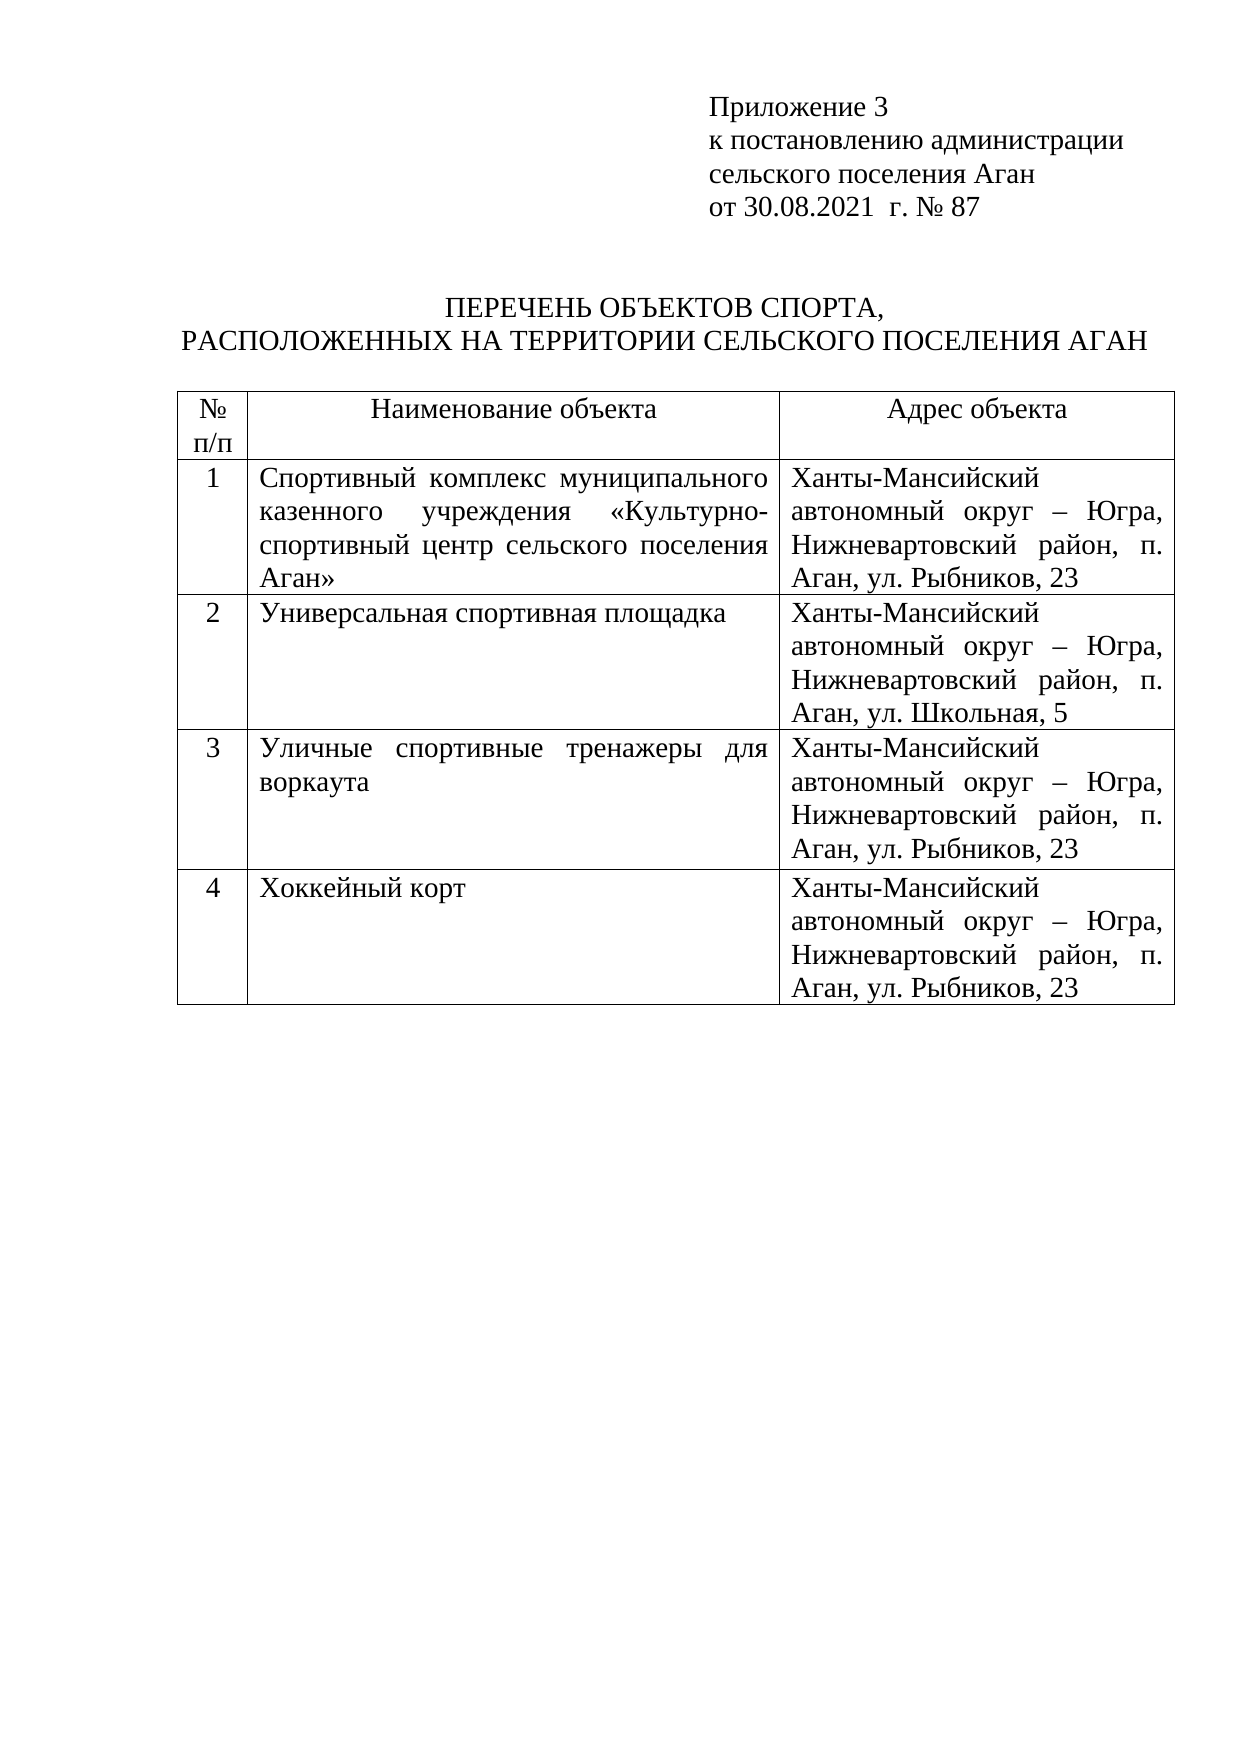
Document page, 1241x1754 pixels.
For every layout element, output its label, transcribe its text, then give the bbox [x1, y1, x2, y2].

table_cell Ханты-Мансийский автономный округ – Югра, Нижневартовский район, п. Аган, ул. Рыбников, 23 [780, 870, 1174, 1004]
table_cell Ханты-Мансийский автономный округ – Югра, Нижневартовский район, п. Аган, ул. Рыбников, 23 [780, 730, 1174, 869]
table_cell Ханты-Мансийский автономный округ – Югра, Нижневартовский район, п. Аган, ул. Школьная, 5 [780, 595, 1174, 729]
text к постановлению администрации [709, 122, 1152, 156]
text ПЕРЕЧЕНЬ ОБЪЕКТОВ СПОРТА, [177, 290, 1152, 323]
table_header Наименование объекта [248, 392, 779, 459]
table_cell 1 [178, 460, 247, 594]
text сельского поселения Аган [709, 156, 1152, 189]
text РАСПОЛОЖЕННЫХ НА ТЕРРИТОРИИ СЕЛЬСКОГО ПОСЕЛЕНИЯ АГАН [177, 323, 1152, 357]
text Приложение 3 [709, 89, 1152, 122]
table_cell 4 [178, 870, 247, 1004]
table_cell Ханты-Мансийский автономный округ – Югра, Нижневартовский район, п. Аган, ул. Рыбников, 23 [780, 460, 1174, 594]
table_cell Уличные спортивные тренажеры для воркаута [248, 730, 779, 869]
table_cell 3 [178, 730, 247, 869]
table_header № п/п [178, 392, 247, 459]
table_cell Универсальная спортивная площадка [248, 595, 779, 729]
table_cell Хоккейный корт [248, 870, 779, 1004]
text от 30.08.2021 г. № 87 [709, 189, 1152, 223]
table_header Адрес объекта [780, 392, 1174, 459]
table_cell Спортивный комплекс муниципального казенного учреждения «Культурно-спортивный центр сельского поселения Аган» [248, 460, 779, 594]
table_cell 2 [178, 595, 247, 729]
